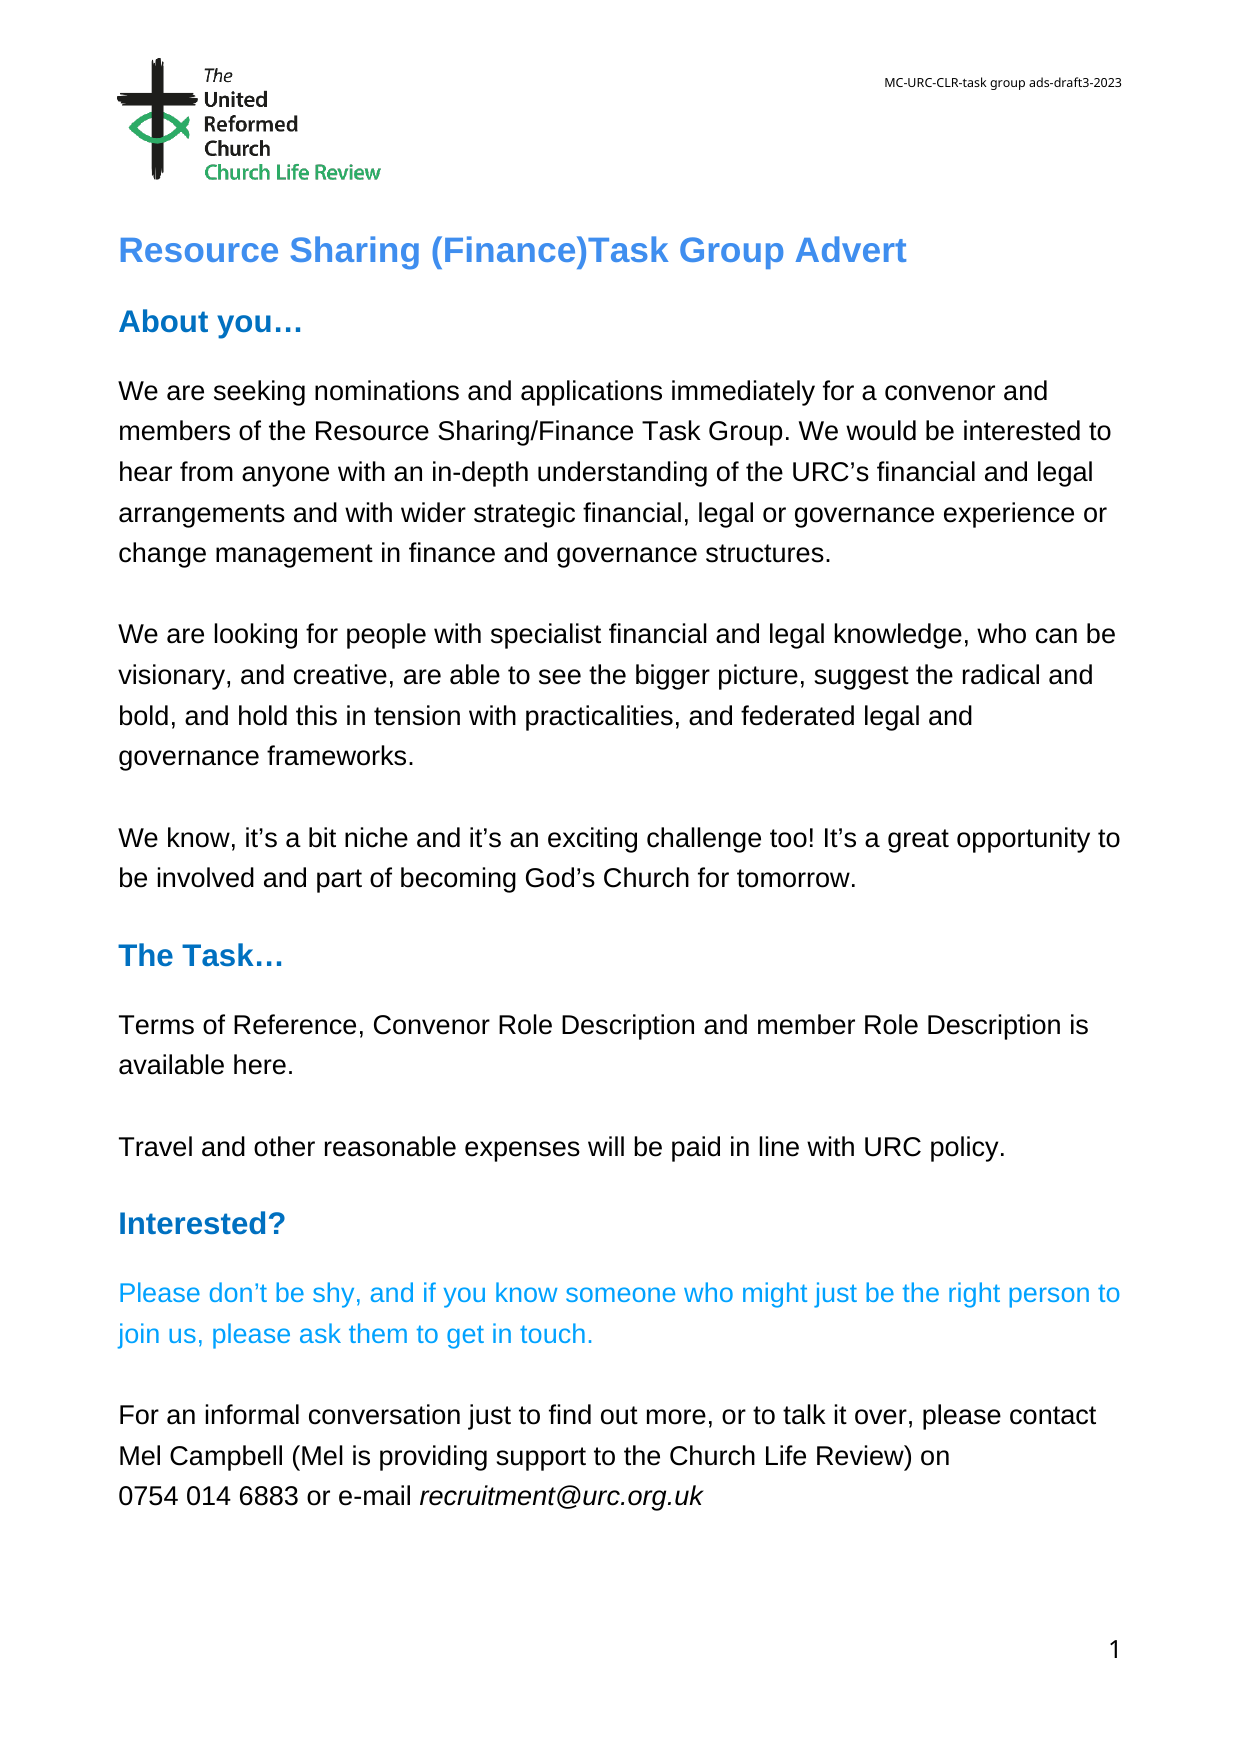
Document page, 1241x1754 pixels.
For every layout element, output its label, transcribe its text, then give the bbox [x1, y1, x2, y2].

text About you… [118, 303, 1122, 339]
text Terms of Reference, Convenor Role Description and member Role Description is available here. [118, 1009, 1122, 1081]
text We know, it’s a bit niche and it’s an exciting challenge too! It’s a great opportunity to be involved and part of becoming God’s Church for tomorrow. [118, 822, 1122, 893]
text Interested? [118, 1205, 1122, 1241]
picture [111, 51, 390, 186]
text We are seeking nominations and applications immediately for a convenor and members of the Resource Sharing/Finance Task Group. We would be interested to hear from anyone with an in-depth understanding of the URC’s financial and legal arrangements and with wider strategic financial, legal or governance experience or change management in finance and governance structures. [118, 375, 1122, 568]
text The Task… [118, 937, 1122, 973]
text Please don’t be shy, and if you know someone who might just be the right person to join us, please ask them to get in touch. [118, 1277, 1122, 1349]
text Resource Sharing (Finance)Task Group Advert [118, 229, 1122, 269]
text Travel and other reasonable expenses will be paid in line with URC policy. [118, 1131, 1122, 1162]
text We are looking for people with specialist financial and legal knowledge, who can be visionary, and creative, are able to see the bigger picture, suggest the radical and bold, and hold this in tension with practicalities, and federated legal and governance frameworks. [118, 618, 1122, 772]
text For an informal conversation just to find out more, or to talk it over, please contact [118, 1399, 1122, 1430]
text Mel Campbell (Mel is providing support to the Church Life Review) on 0754 014 6883 or e-mail recruitment@urc.org.uk [118, 1439, 1122, 1511]
